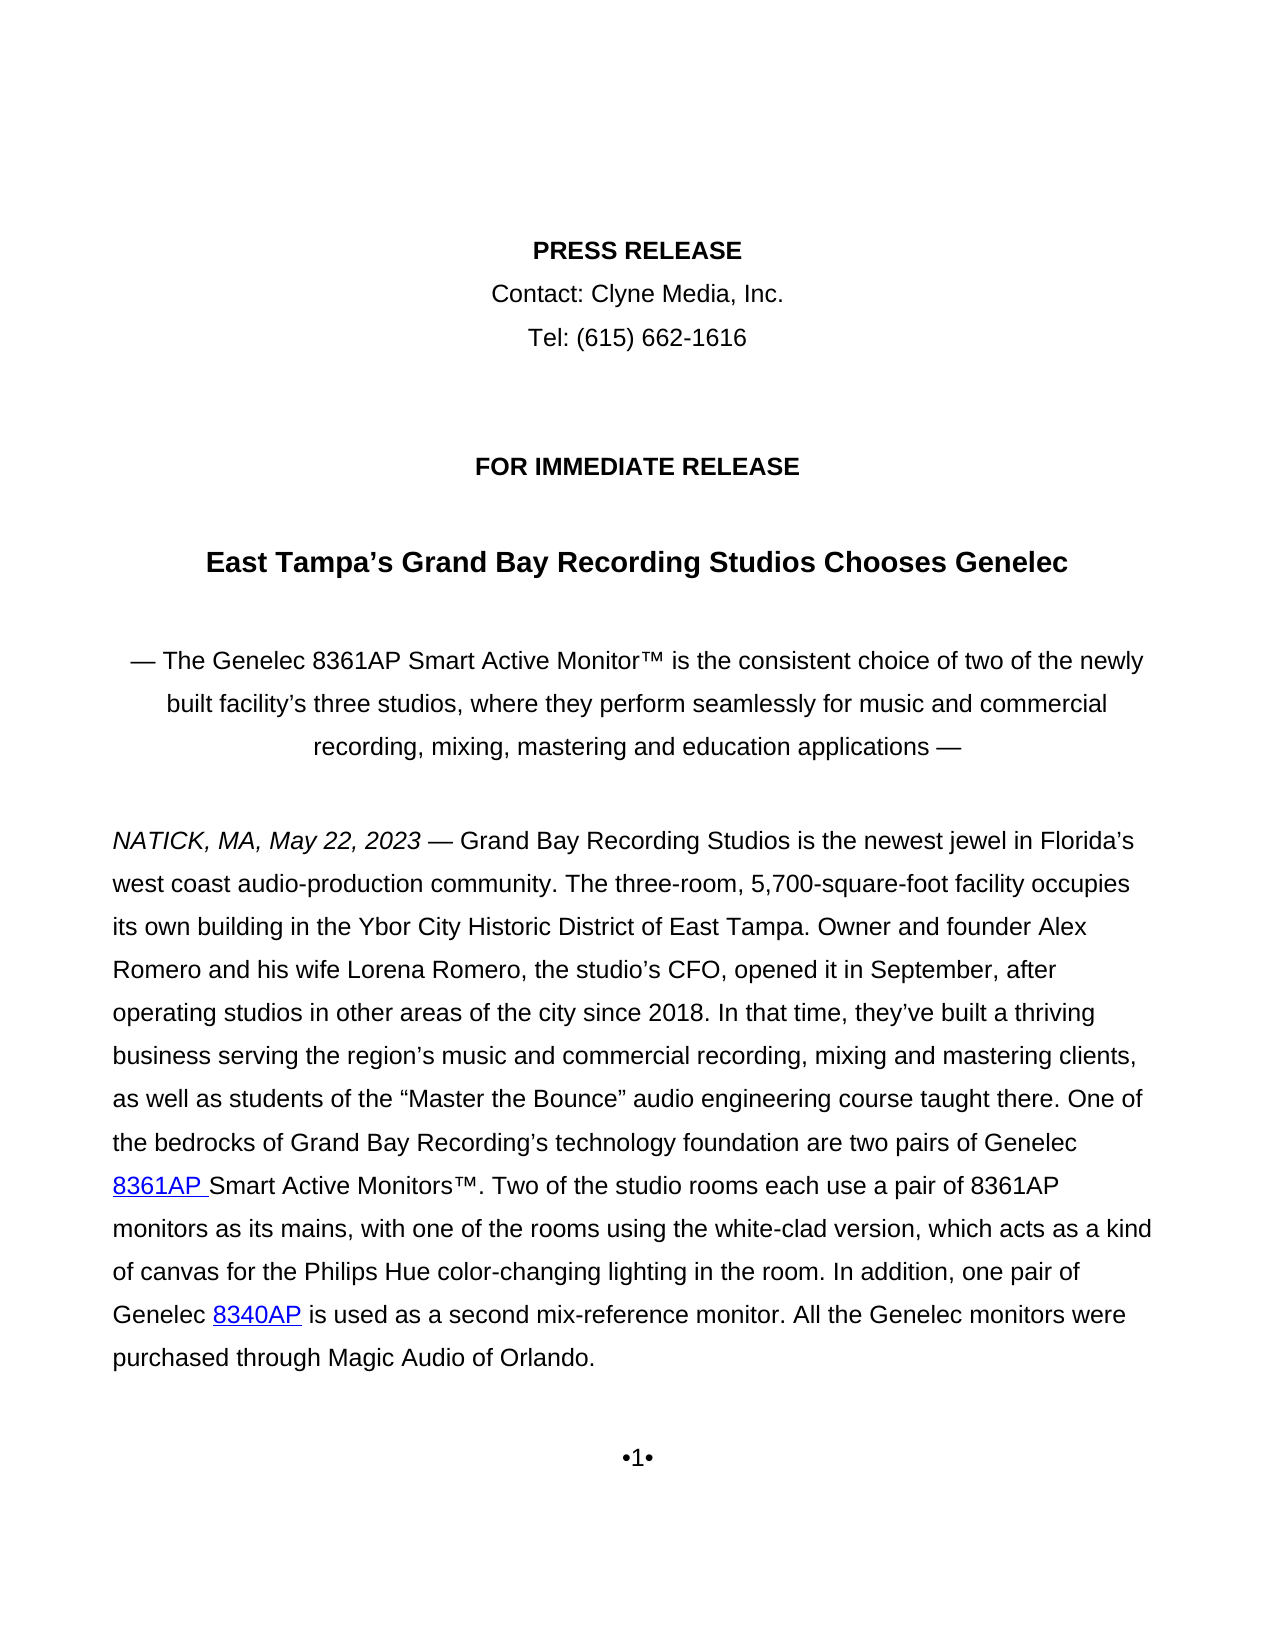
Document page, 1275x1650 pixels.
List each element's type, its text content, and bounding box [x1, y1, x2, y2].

text East Tampa’s Grand Bay Recording Studios Chooses Genelec [112, 545, 1162, 579]
text PRESS RELEASE [112, 236, 1162, 265]
text NATICK, MA, May 22, 2023 — Grand Bay Recording Studios is the newest jewel in Florida’s west coast audio-production community. The three-room, 5,700-square-foot facility occupies its own building in the Ybor City Historic District of East Tampa. Owner and founder Alex Romero and his wife Lorena Romero, the studio’s CFO, opened it in September, after operating studios in other areas of the city since 2018. In that time, they’ve built a thriving business serving the region’s music and commercial recording, mixing and mastering clients, as well as students of the “Master the Bounce” audio engineering course taught there. One of the bedrocks of Grand Bay Recording’s technology foundation are two pairs of Genelec 8361AP Smart Active Monitors™. Two of the studio rooms each use a pair of 8361AP monitors as its mains, with one of the rooms using the white-clad version, which acts as a kind of canvas for the Philips Hue color-changing lighting in the room. In addition, one pair of Genelec 8340AP is used as a second mix-reference monitor. All the Genelec monitors were purchased through Magic Audio of Orlando. [112, 826, 1162, 1372]
text FOR IMMEDIATE RELEASE [112, 452, 1162, 481]
text Contact: Clyne Media, Inc. [112, 279, 1162, 308]
text Tel: (615) 662-1616 [112, 322, 1162, 351]
text — The Genelec 8361AP Smart Active Monitor™ is the consistent choice of two of the newly built facility’s three studios, where they perform seamlessly for music and commercial recording, mixing, mastering and education applications — [112, 646, 1162, 761]
